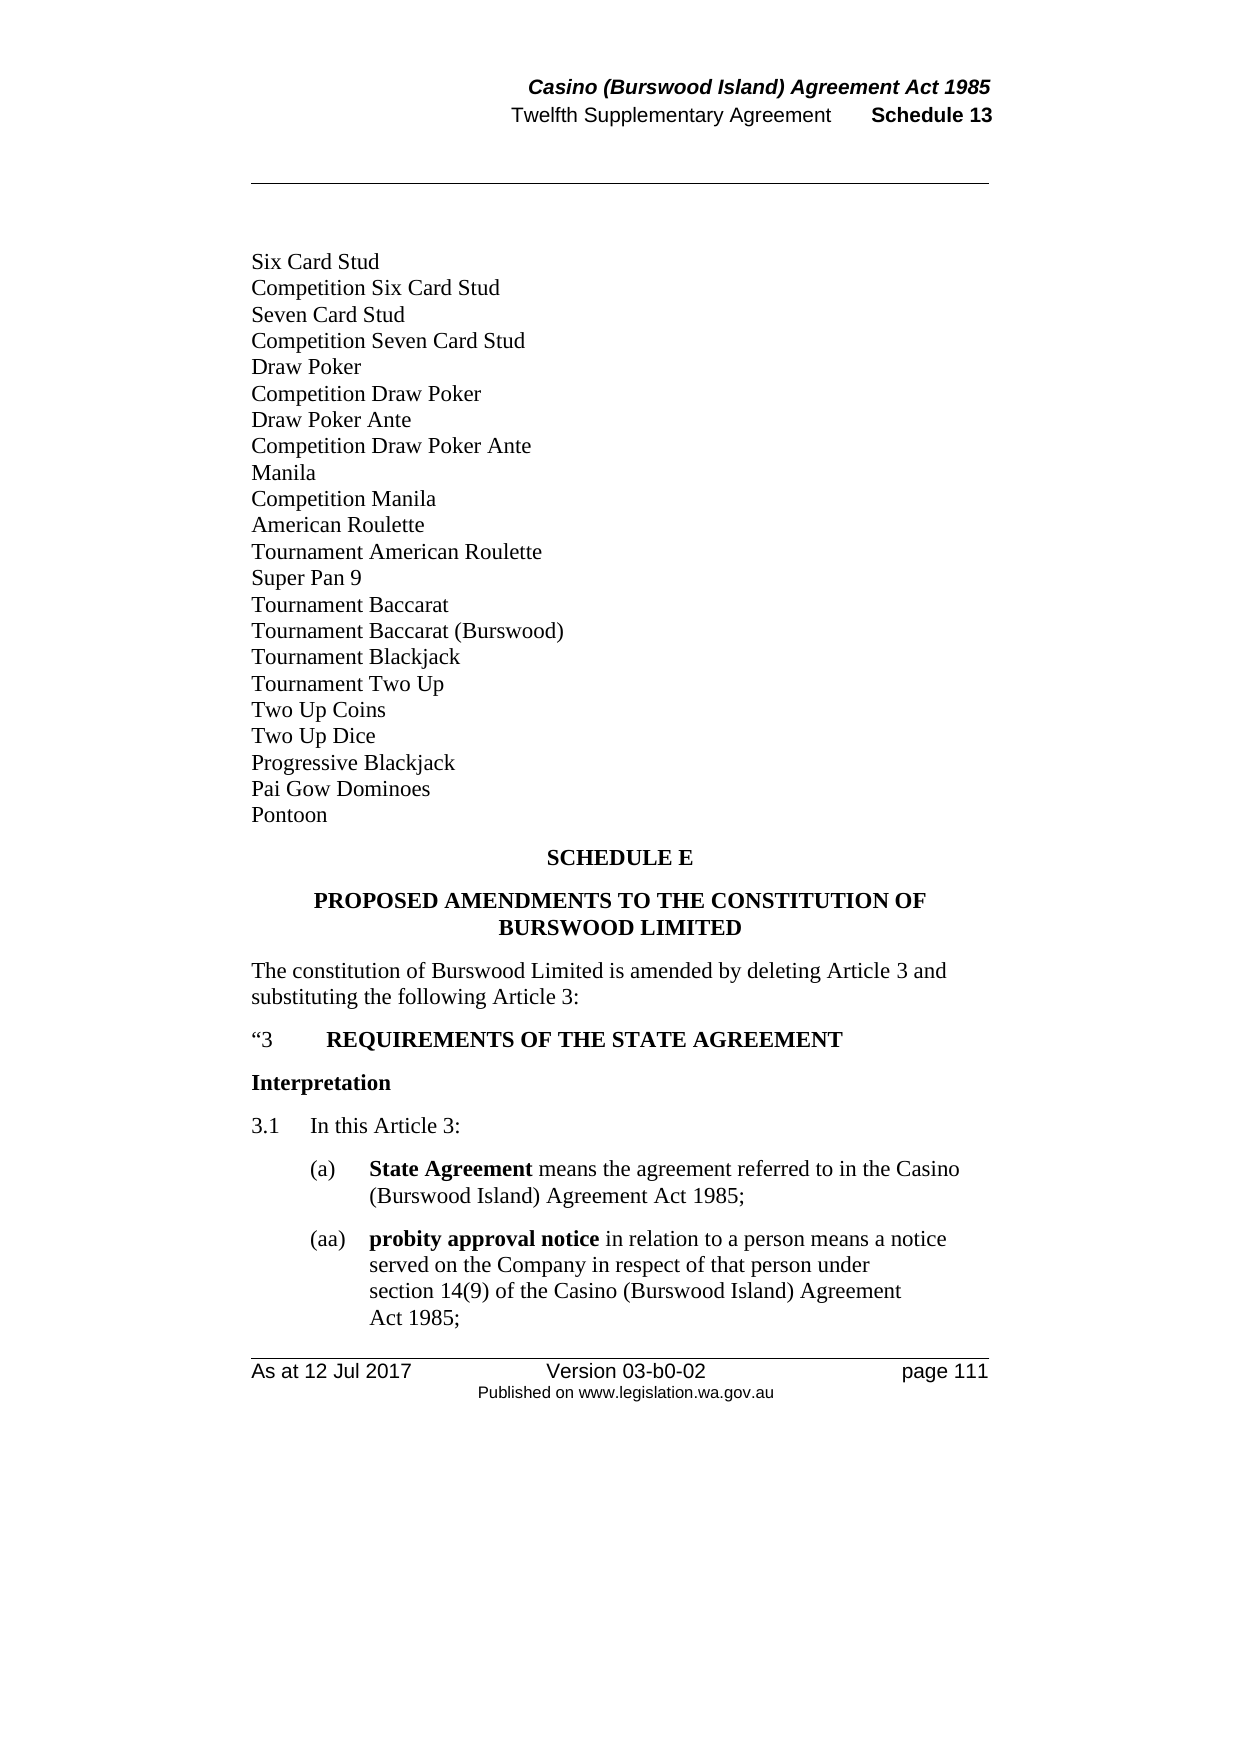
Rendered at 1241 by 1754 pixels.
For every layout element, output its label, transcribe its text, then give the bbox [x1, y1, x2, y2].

text Tournament Two Up [251, 670, 989, 696]
text The constitution of Burswood Limited is amended by deleting Article 3 and substituting the following Article 3: [251, 957, 989, 1009]
text Tournament Baccarat (Burswood) [251, 617, 989, 643]
text Super Pan 9 [251, 564, 989, 591]
text “3 REQUIREMENTS OF THE STATE AGREEMENT [251, 1026, 989, 1053]
text Draw Poker [251, 353, 989, 380]
text (a) State Agreement means the agreement referred to in the Casino () Agreement Act 1985; [251, 1155, 989, 1208]
text (aa) probity approval notice in relation to a person means a notice served on the Company in respect of that person under section 14(9) of the Casino () Agreement Act 1985; [251, 1225, 989, 1330]
text Six Card Stud [251, 248, 989, 274]
text Seven Card Stud [251, 301, 989, 327]
text Competition Draw Poker [251, 380, 989, 406]
text Competition [251, 485, 989, 512]
text Two Up Coins [251, 696, 989, 722]
text Interpretation [251, 1069, 989, 1096]
text Competition Seven Card Stud [251, 327, 989, 353]
text Tournament Baccarat [251, 591, 989, 617]
text American Roulette [251, 512, 989, 538]
text Pontoon [251, 801, 989, 828]
text Draw Poker Ante [251, 406, 989, 432]
text Tournament Blackjack [251, 643, 989, 670]
subtitle SCHEDULE E [251, 844, 989, 871]
text Tournament American Roulette [251, 538, 989, 564]
subtitle PROPOSED AMENDMENTS TO THE CONSTITUTION OF BURSWOOD LIMITED [251, 887, 989, 940]
text 3.1 In this Article 3: [251, 1112, 989, 1139]
text Pai Gow Dominoes [251, 775, 989, 801]
text Competition Six Card Stud [251, 274, 989, 301]
text Progressive Blackjack [251, 749, 989, 775]
text Competition Draw Poker Ante [251, 432, 989, 459]
text Two Up Dice [251, 722, 989, 749]
